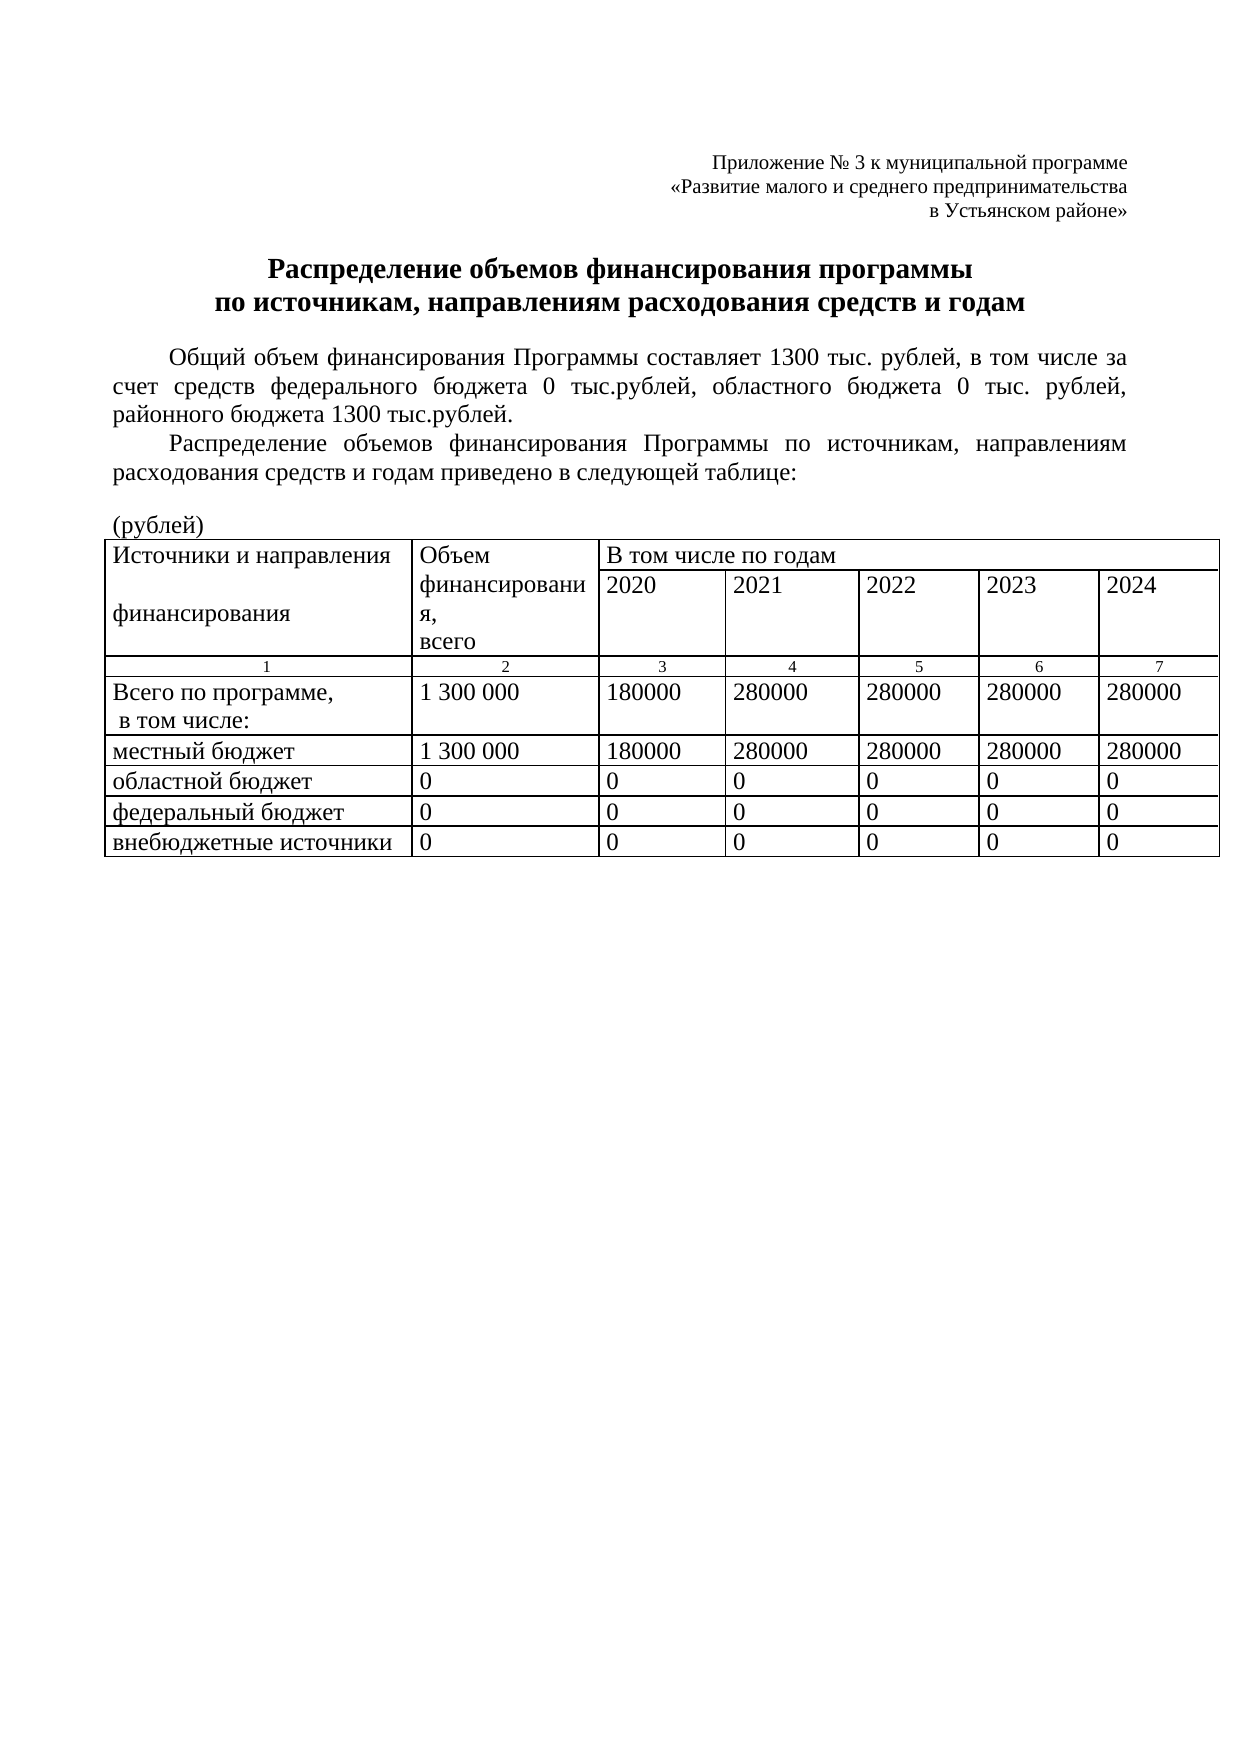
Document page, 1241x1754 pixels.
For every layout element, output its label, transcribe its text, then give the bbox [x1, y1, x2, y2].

table_cell 0 [1100, 825, 1219, 856]
table_cell 0 [600, 827, 725, 856]
text Распределение объемов финансирования Программы по источникам, направлениям расходования средств и годам приведено в следующей таблице: [112, 428, 1128, 486]
table_cell 0 [726, 797, 858, 825]
table_header В том числе по годам [600, 540, 1219, 569]
table_cell 0 [413, 766, 598, 795]
text (рублей) [112, 486, 1128, 538]
table_cell 280000 [980, 677, 1098, 734]
table_cell 0 [860, 766, 978, 795]
table_cell 0 [1100, 765, 1219, 795]
table_cell 5 [860, 657, 978, 676]
table_cell 2023 [980, 571, 1098, 655]
table_cell 2020 [600, 571, 725, 655]
table_cell 280000 [726, 677, 858, 734]
table_cell 180000 [600, 736, 725, 765]
table_cell 0 [980, 797, 1098, 825]
table_cell 180000 [600, 677, 725, 734]
table_cell местный бюджет [106, 736, 411, 765]
table_cell 0 [860, 797, 978, 825]
table_cell 2024 [1100, 569, 1219, 655]
table_cell 0 [413, 797, 598, 825]
table_cell 280000 [980, 736, 1098, 765]
table_cell 280000 [1100, 734, 1219, 765]
text Общий объем финансирования Программы составляет 1300 тыс. рублей, в том числе за счет средств федерального бюджета 0 тыс.рублей, областного бюджета 0 тыс. рублей, районного бюджета 1300 тыс.рублей. [112, 342, 1128, 428]
table_cell 2021 [726, 571, 858, 655]
table_cell 2 [413, 657, 598, 676]
table_cell 1 [106, 657, 411, 676]
table_cell 0 [600, 797, 725, 825]
table_header Объем финансирования, всего [413, 540, 598, 655]
table_cell 0 [980, 827, 1098, 856]
table_cell Всего по программе, в том числе: [106, 677, 411, 734]
table_header Источники и направления финансирования [106, 540, 411, 655]
table_cell 1 300 000 [413, 736, 598, 765]
table_cell федеральный бюджет [106, 797, 411, 825]
table_cell 0 [1100, 795, 1219, 825]
table_cell областной бюджет [106, 766, 411, 795]
table_cell 280000 [860, 736, 978, 765]
text по источникам, направлениям расходования средств и годам [112, 284, 1128, 318]
text Распределение объемов финансирования программы [112, 251, 1128, 284]
table_cell 0 [860, 827, 978, 856]
table_cell 6 [980, 657, 1098, 676]
table_cell 0 [413, 827, 598, 856]
text Приложение № 3 к муниципальной программе [112, 150, 1128, 174]
table_cell 280000 [1100, 676, 1219, 734]
table_cell 1 300 000 [413, 677, 598, 734]
table_cell 280000 [726, 736, 858, 765]
table_cell 3 [600, 657, 725, 676]
table_cell 0 [726, 766, 858, 795]
table_cell 7 [1100, 655, 1219, 676]
table_cell 2022 [860, 571, 978, 655]
table_cell 0 [980, 766, 1098, 795]
table_cell 280000 [860, 677, 978, 734]
text в Устьянском районе» [112, 198, 1128, 222]
table_cell 4 [726, 657, 858, 676]
table_cell внебюджетные источники [106, 827, 411, 856]
table_cell 0 [600, 766, 725, 795]
table_cell 0 [726, 827, 858, 856]
text «Развитие малого и среднего предпринимательства [112, 174, 1128, 198]
